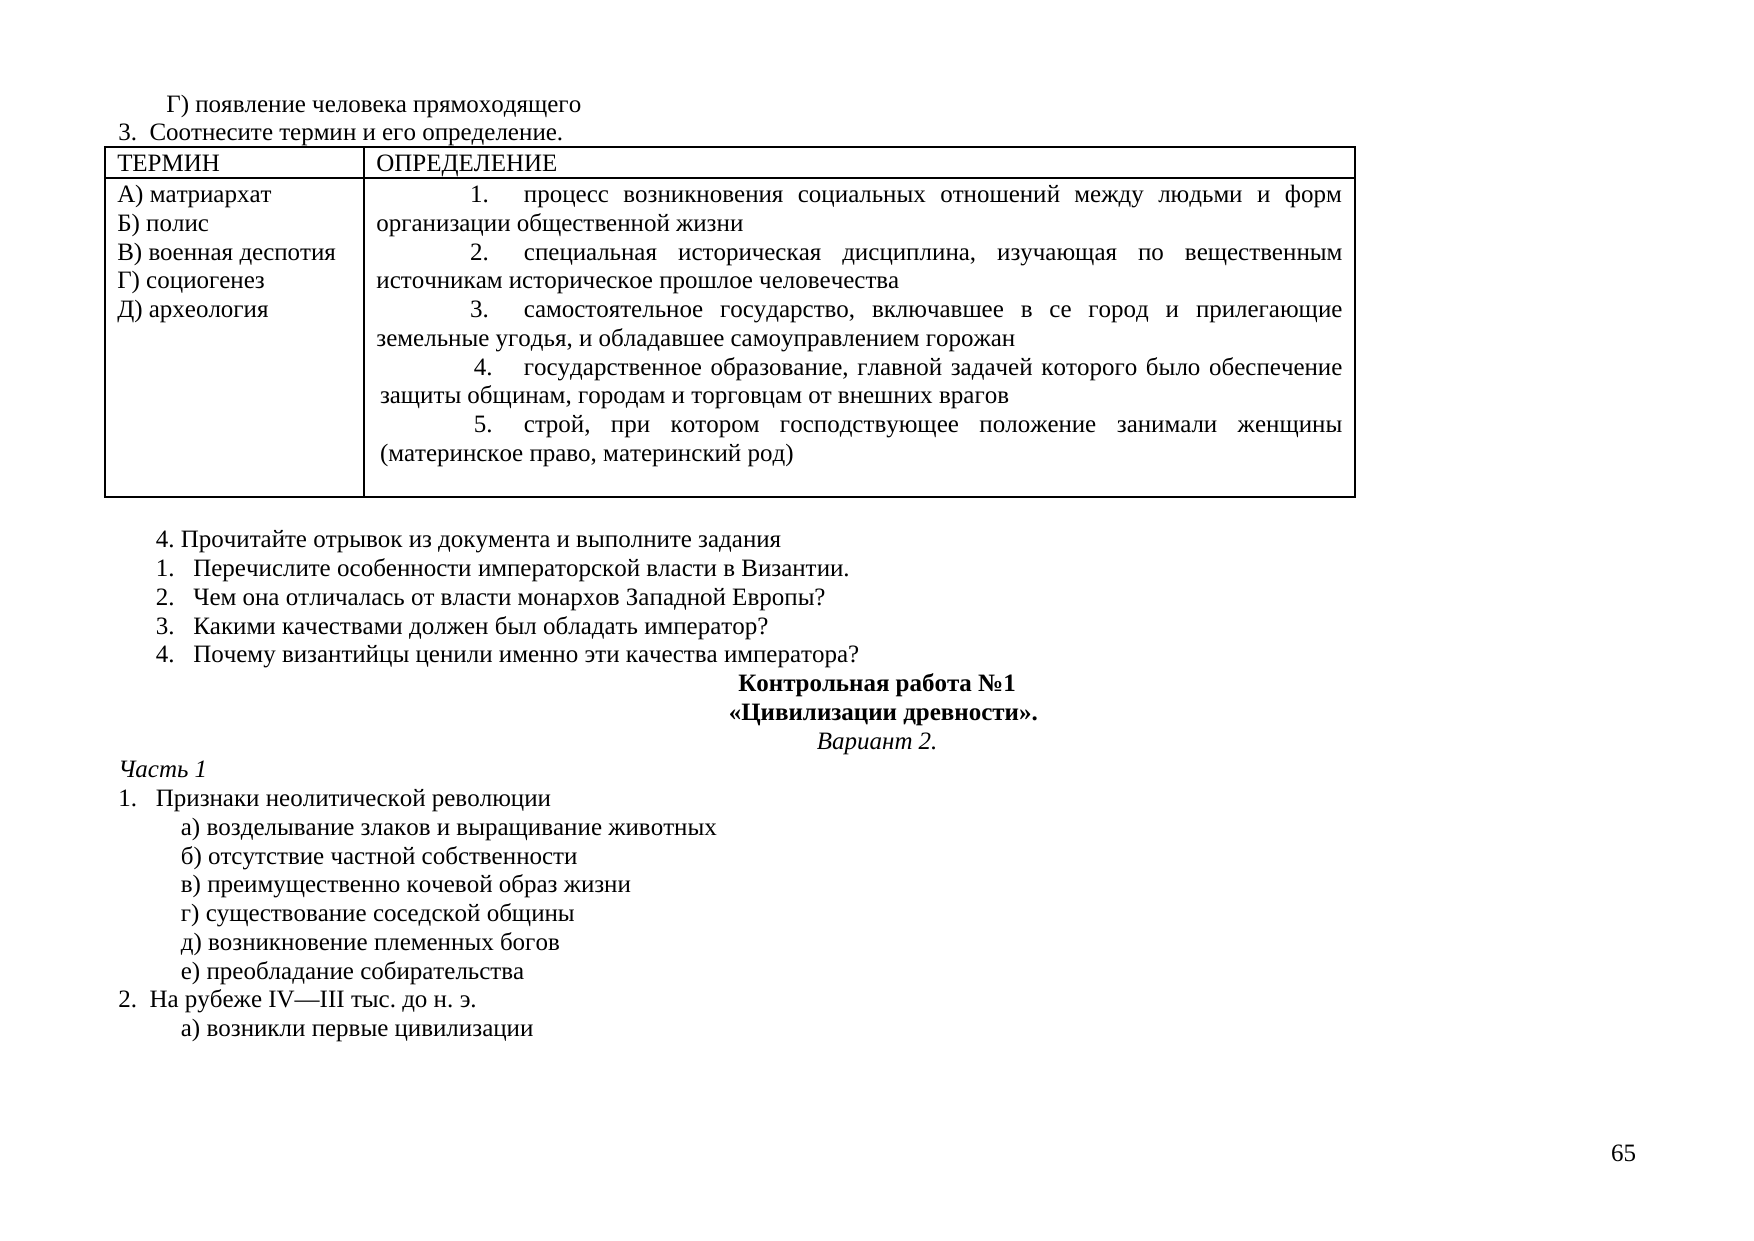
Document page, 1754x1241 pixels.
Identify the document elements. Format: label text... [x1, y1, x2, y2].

list Какими качествами должен был обладать император? [156, 611, 1636, 639]
text 1. Признаки неолитической революции а) возделывание злаков и выращивание животных б) отсутствие частной собственности в) преимущественно кочевой образ жизни г) существование соседской общины д) возникновение племенных богов е) преобладание собирательства [118, 783, 1636, 984]
table_cell А) матриархат Б) полис В) военная деспотия Г) социогенез Д) археология [106, 179, 363, 496]
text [118, 984, 1636, 1042]
text «Цивилизации древности». [118, 697, 1636, 726]
text Г) появление человека прямоходящего [166, 89, 1636, 117]
list Перечислите особенности императорской власти в Византии. [156, 553, 1636, 582]
text 3. Соотнесите термин и его определение. [118, 117, 1636, 146]
list Почему византийцы ценили именно эти качества императора? [156, 639, 1636, 668]
list Чем она отличалась от власти монархов Западной Европы? [156, 582, 1636, 611]
table_cell процесс возникновения социальных отношений между людьми и форм организации общественной жизни специальная историческая дисциплина, изучающая по вещественным источникам историческое прошлое человечества самостоятельное государство, включавшее в се город и прилегающие земельные угодья, и обладавшее самоуправлением горожан государственное образование, главной задачей которого было обеспечение защиты общинам, городам и торговцам от внешних врагов строй, при котором господствующее положение занимали женщины (материнское право, материнский род) [365, 179, 1354, 496]
text 4. Прочитайте отрывок из документа и выполните задания [156, 498, 1636, 553]
text Часть 1 [118, 754, 1636, 783]
text Контрольная работа №1 [118, 668, 1636, 697]
table_header ТЕРМИН [106, 148, 363, 177]
table_header ОПРЕДЕЛЕНИЕ [365, 148, 1354, 177]
text Вариант 2. [118, 726, 1636, 754]
